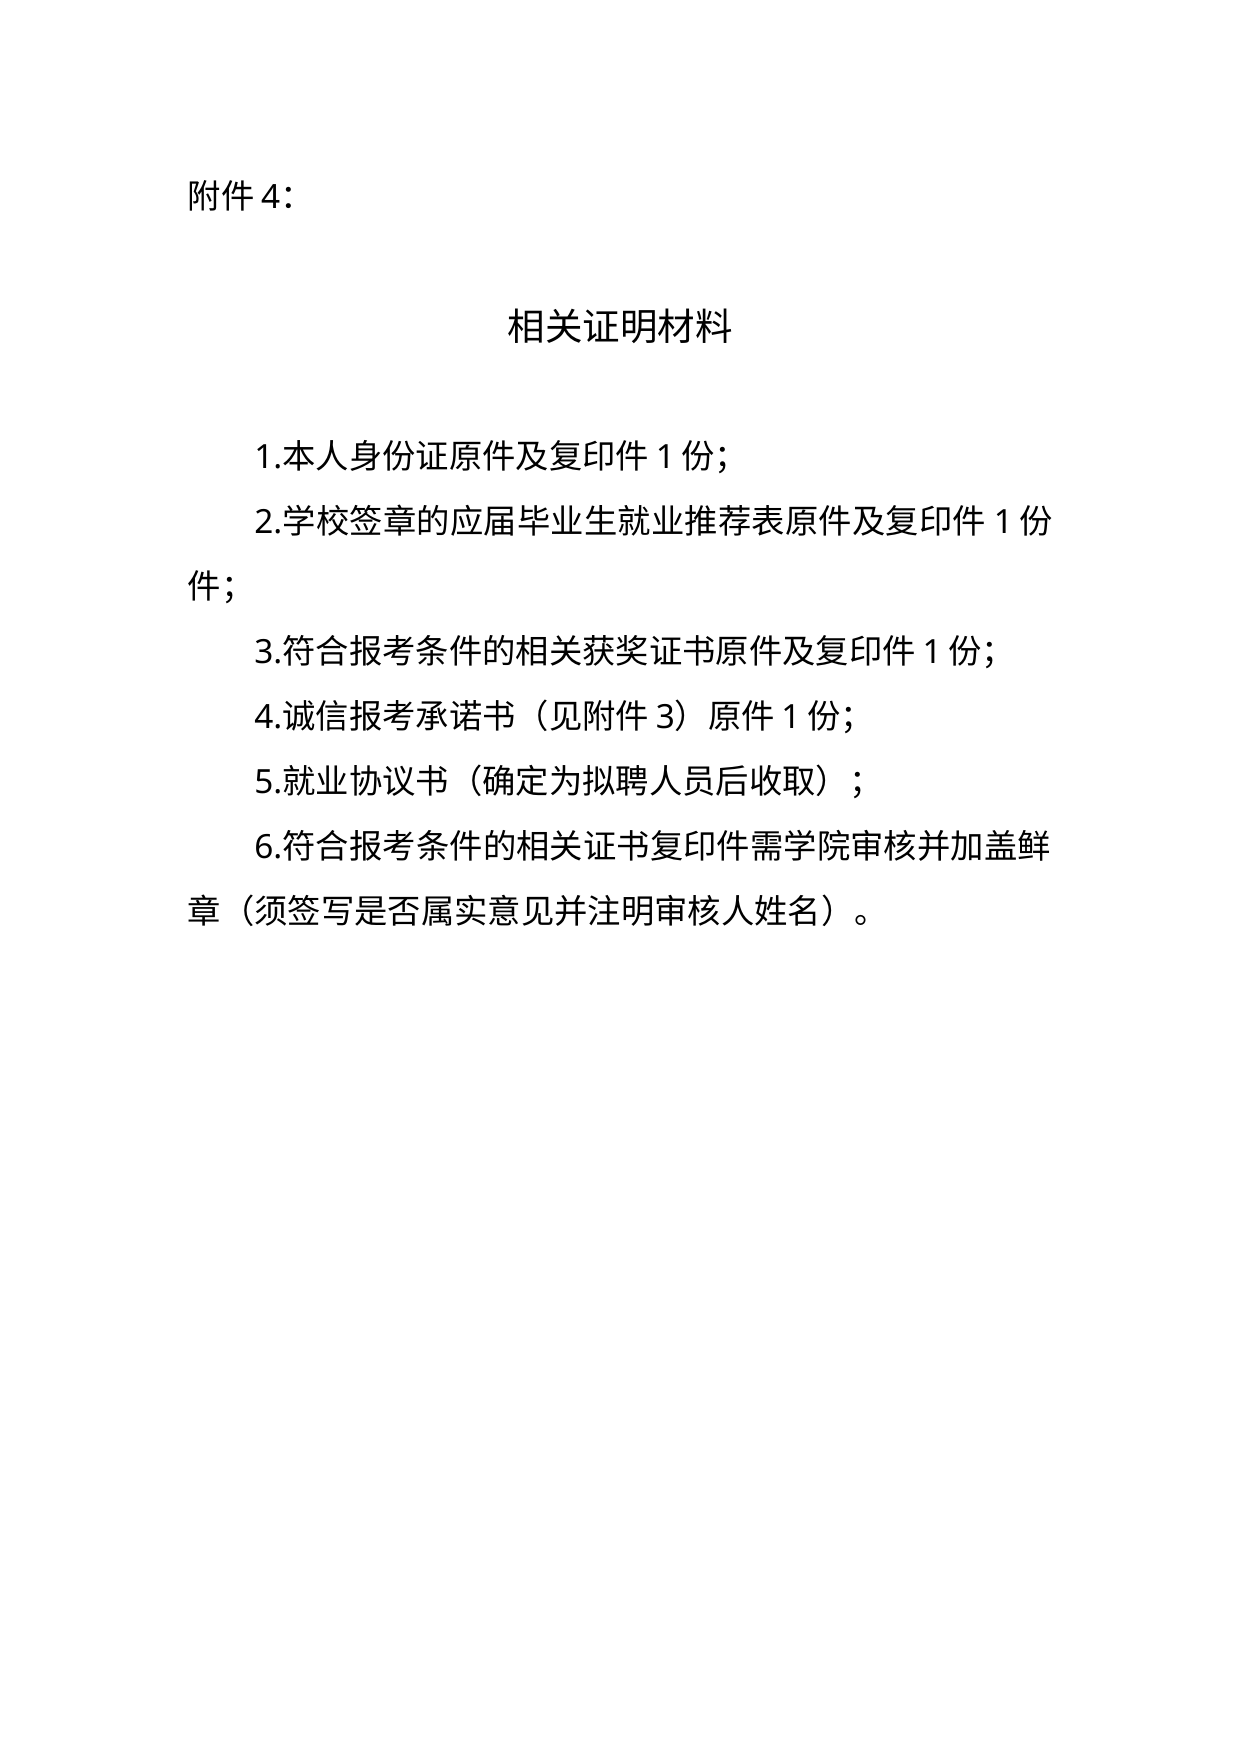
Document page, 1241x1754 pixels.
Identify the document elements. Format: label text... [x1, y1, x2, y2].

text 6.符合报考条件的相关证书复印件需学院审核并加盖鲜章（须签写是否属实意见并注明审核人姓名）。 [187, 812, 1053, 942]
text 2.学校签章的应届毕业生就业推荐表原件及复印件1份件； [187, 487, 1053, 617]
text 4.诚信报考承诺书（见附件3）原件1份； [187, 682, 1053, 747]
text 附件4： [187, 162, 1053, 227]
text 3.符合报考条件的相关获奖证书原件及复印件1份； [187, 617, 1053, 682]
text 5.就业协议书（确定为拟聘人员后收取）； [187, 747, 1053, 812]
text 相关证明材料 [187, 292, 1053, 357]
text 1.本人身份证原件及复印件1份； [187, 422, 1053, 487]
